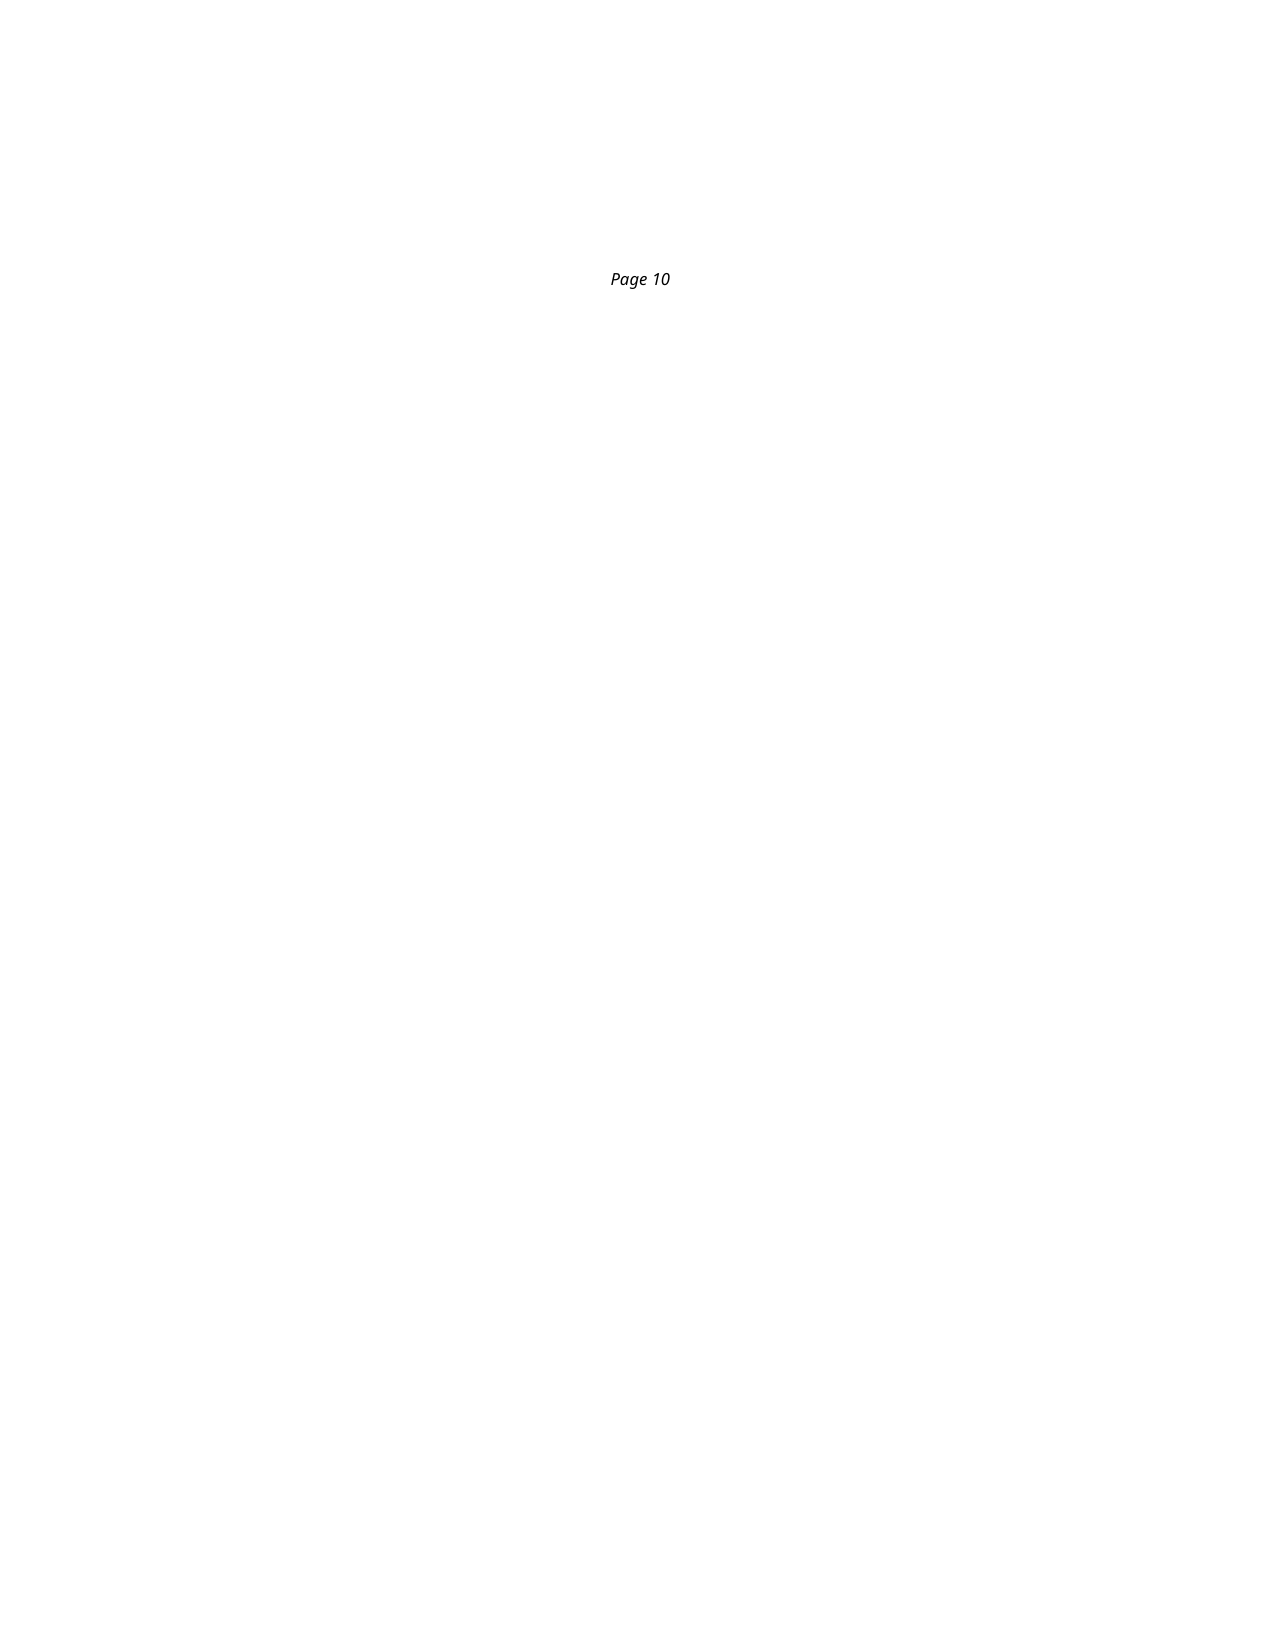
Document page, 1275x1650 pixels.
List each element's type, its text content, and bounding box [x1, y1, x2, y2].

text Page 10 [610, 268, 1162, 290]
